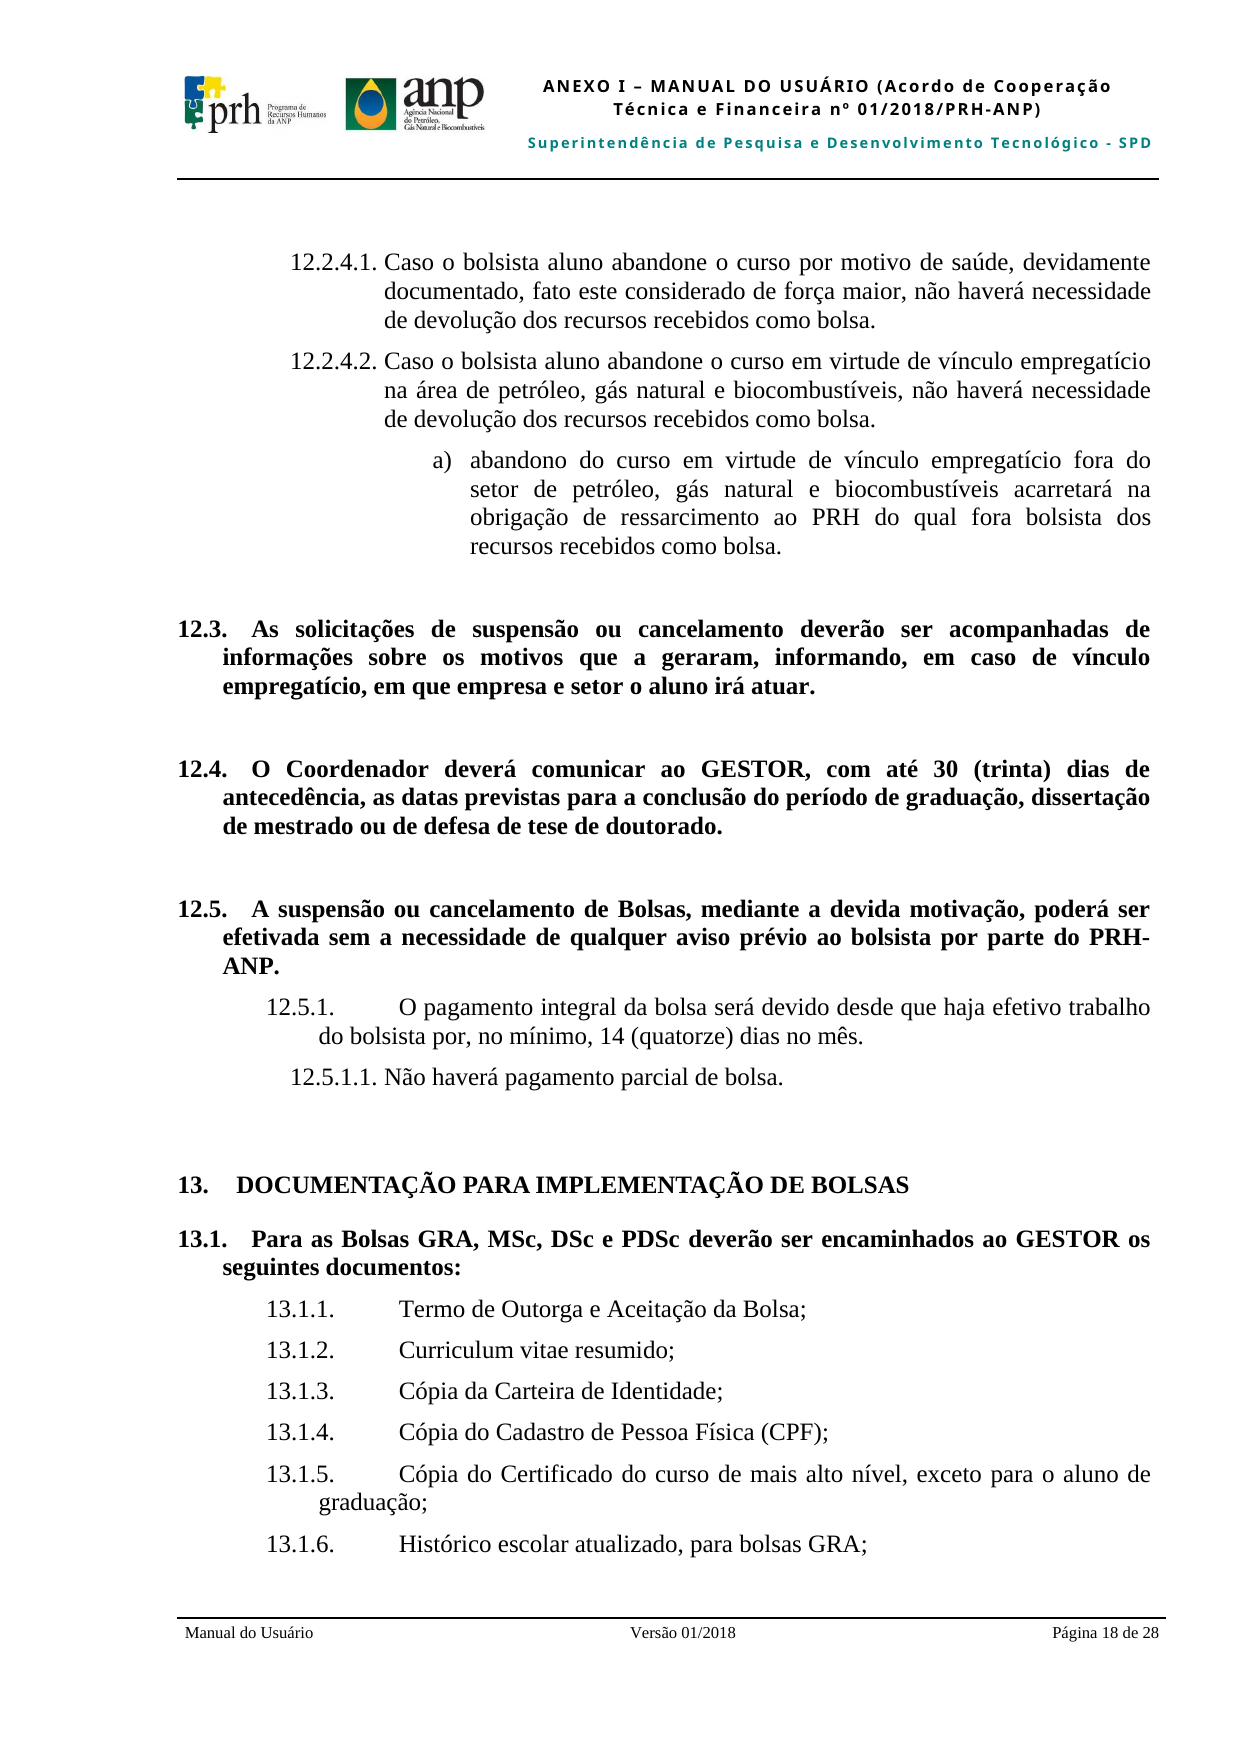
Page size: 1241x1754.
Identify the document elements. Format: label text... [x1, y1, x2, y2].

subtitle A suspensão ou cancelamento de Bolsas, mediante a devida motivação, poderá ser efetivada sem a necessidade de qualquer aviso prévio ao bolsista por parte do PRH-ANP. [177, 894, 1152, 980]
list Cópia do Cadastro de Pessoa Física (CPF); [266, 1417, 1152, 1446]
list Caso o bolsista aluno abandone o curso por motivo de saúde, devidamente documentado, fato este considerado de força maior, não haverá necessidade de devolução dos recursos recebidos como bolsa. [290, 247, 1152, 334]
picture [184, 75, 487, 135]
list Curriculum vitae resumido; [266, 1335, 1152, 1364]
list O pagamento integral da bolsa será devido desde que haja efetivo trabalho do bolsista por, no mínimo, 14 (quatorze) dias no mês. [266, 992, 1152, 1050]
subtitle Para as Bolsas GRA, MSc, DSc e PDSc deverão ser encaminhados ao GESTOR os seguintes documentos: [177, 1224, 1152, 1281]
list Não haverá pagamento parcial de bolsa. [290, 1062, 1152, 1091]
list Cópia da Carteira de Identidade; [266, 1376, 1152, 1405]
list Histórico escolar atualizado, para bolsas GRA; [266, 1529, 1152, 1557]
subtitle As solicitações de suspensão ou cancelamento deverão ser acompanhadas de informações sobre os motivos que a geraram, informando, em caso de vínculo empregatício, em que empresa e setor o aluno irá atuar. [177, 614, 1152, 700]
list abandono do curso em virtude de vínculo empregatício fora do setor de petróleo, gás natural e biocombustíveis acarretará na obrigação de ressarcimento ao PRH do qual fora bolsista dos recursos recebidos como bolsa. [432, 445, 1152, 560]
list Cópia do Certificado do curso de mais alto nível, exceto para o aluno de graduação; [266, 1459, 1152, 1516]
subtitle O Coordenador deverá comunicar ao GESTOR, com até 30 (trinta) dias de antecedência, as datas previstas para a conclusão do período de graduação, dissertação de mestrado ou de defesa de tese de doutorado. [177, 754, 1152, 840]
subtitle DOCUMENTAÇÃO PARA IMPLEMENTAÇÃO DE BOLSAS [177, 1170, 1152, 1199]
list Caso o bolsista aluno abandone o curso em virtude de vínculo empregatício na área de petróleo, gás natural e biocombustíveis, não haverá necessidade de devolução dos recursos recebidos como bolsa. [290, 346, 1152, 432]
list Termo de Outorga e Aceitação da Bolsa; [266, 1294, 1152, 1322]
